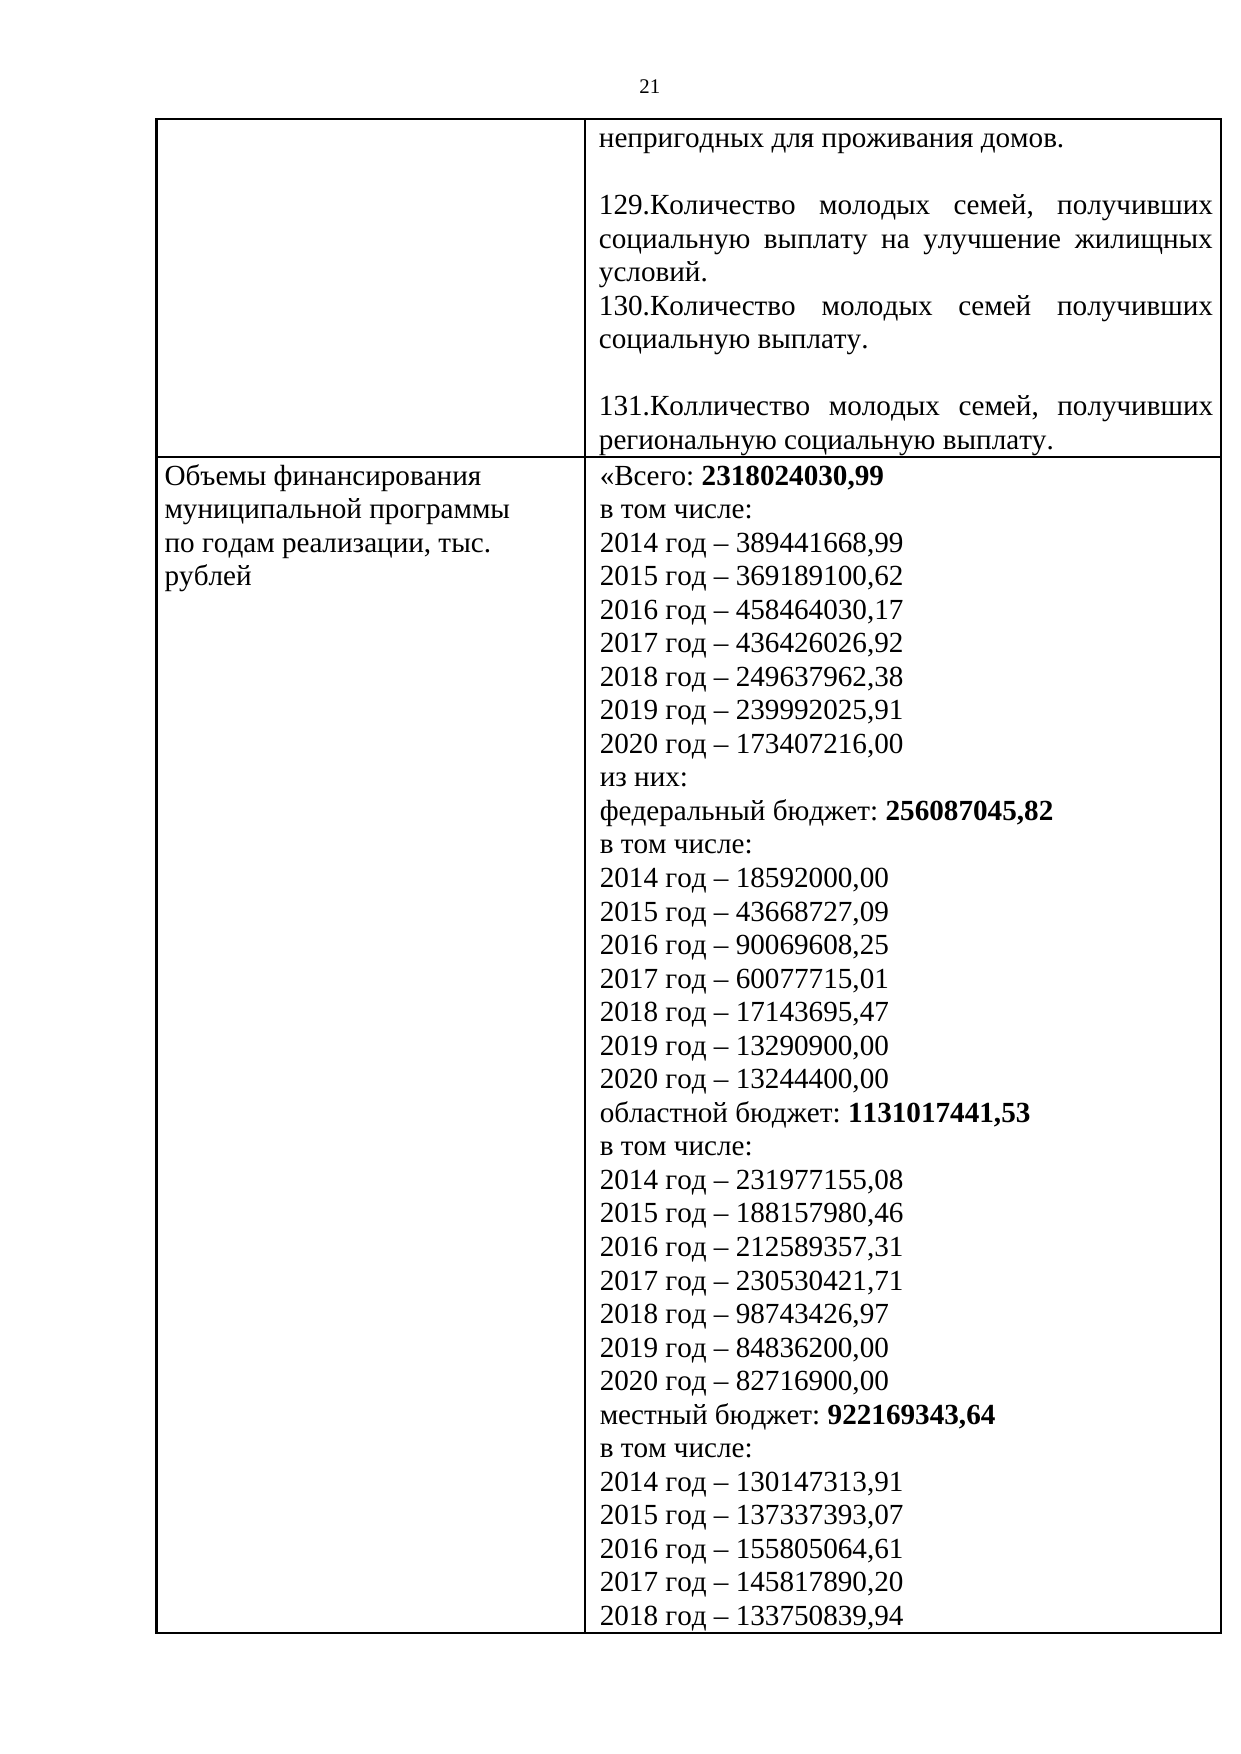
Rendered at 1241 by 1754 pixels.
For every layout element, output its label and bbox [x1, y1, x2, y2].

table_cell [586, 458, 1220, 1632]
table_cell [158, 120, 584, 456]
table_cell [158, 458, 584, 1632]
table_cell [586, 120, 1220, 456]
